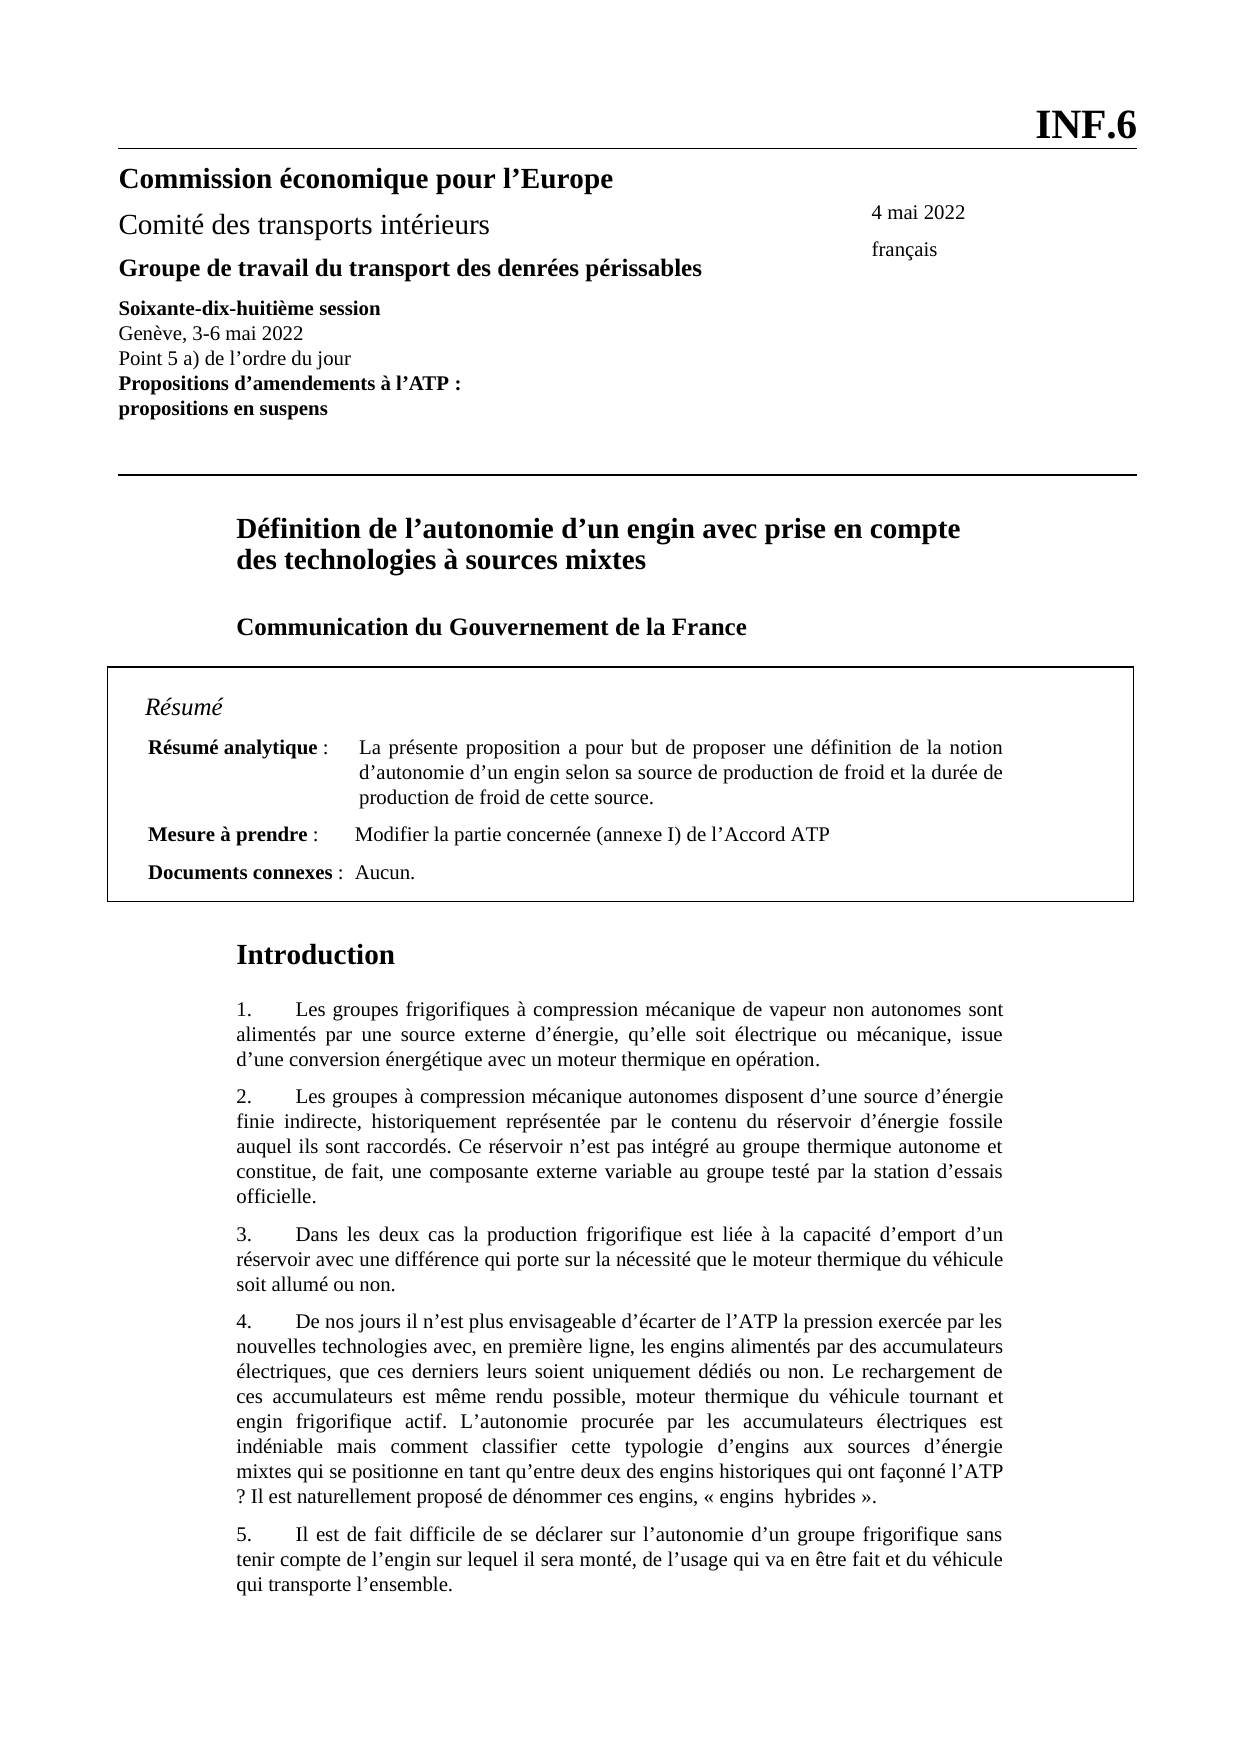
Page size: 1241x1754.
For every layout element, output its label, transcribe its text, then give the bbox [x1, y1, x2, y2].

text 2. Les groupes à compression mécanique autonomes disposent d’une source d’énergie finie indirecte, historiquement représentée par le contenu du réservoir d’énergie fossile auquel ils sont raccordés. Ce réservoir n’est pas intégré au groupe thermique autonome et constitue, de fait, une composante externe variable au groupe testé par la station d’essais officielle. [236, 1083, 1004, 1208]
text 3. Dans les deux cas la production frigorifique est liée à la capacité d’emport d’un réservoir avec une différence qui porte sur la nécessité que le moteur thermique du véhicule soit allumé ou non. [236, 1221, 1004, 1296]
table_cell Résumé analytique : La présente proposition a pour but de proposer une définition de la notion d’autonomie d’un engin selon sa source de production de froid et la durée de production de froid de cette source. [108, 734, 1133, 821]
text Communication du Gouvernement de la France [118, 613, 1004, 641]
table_cell [118, 149, 1137, 474]
table_cell Documents connexes : Aucun. [108, 859, 1133, 901]
text Définition de l’autonomie d’un engin avec prise en compte des technologies à sources mixtes [118, 476, 1004, 576]
text Introduction [118, 939, 1004, 971]
table_cell Mesure à prendre : Modifier la partie concernée (annexe I) de l’Accord ATP [108, 821, 1133, 859]
table_header Résumé [108, 668, 1133, 734]
table_header INF.6 [118, 59, 1137, 148]
text 4. De nos jours il n’est plus envisageable d’écarter de l’ATP la pression exercée par les nouvelles technologies avec, en première ligne, les engins alimentés par des accumulateurs électriques, que ces derniers leurs soient uniquement dédiés ou non. Le rechargement de ces accumulateurs est même rendu possible, moteur thermique du véhicule tournant et engin frigorifique actif. L’autonomie procurée par les accumulateurs électriques est indéniable mais comment classifier cette typologie d’engins aux sources d’énergie mixtes qui se positionne en tant qu’entre deux des engins historiques qui ont façonné l’ATP ? Il est naturellement proposé de dénommer ces engins, « engins hybrides ». [236, 1308, 1004, 1508]
text 5. Il est de fait difficile de se déclarer sur l’autonomie d’un groupe frigorifique sans tenir compte de l’engin sur lequel il sera monté, de l’usage qui va en être fait et du véhicule qui transporte l’ensemble. [236, 1521, 1004, 1596]
text 1. Les groupes frigorifiques à compression mécanique de vapeur non autonomes sont alimentés par une source externe d’énergie, qu’elle soit électrique ou mécanique, issue d’une conversion énergétique avec un moteur thermique en opération. [236, 996, 1004, 1071]
